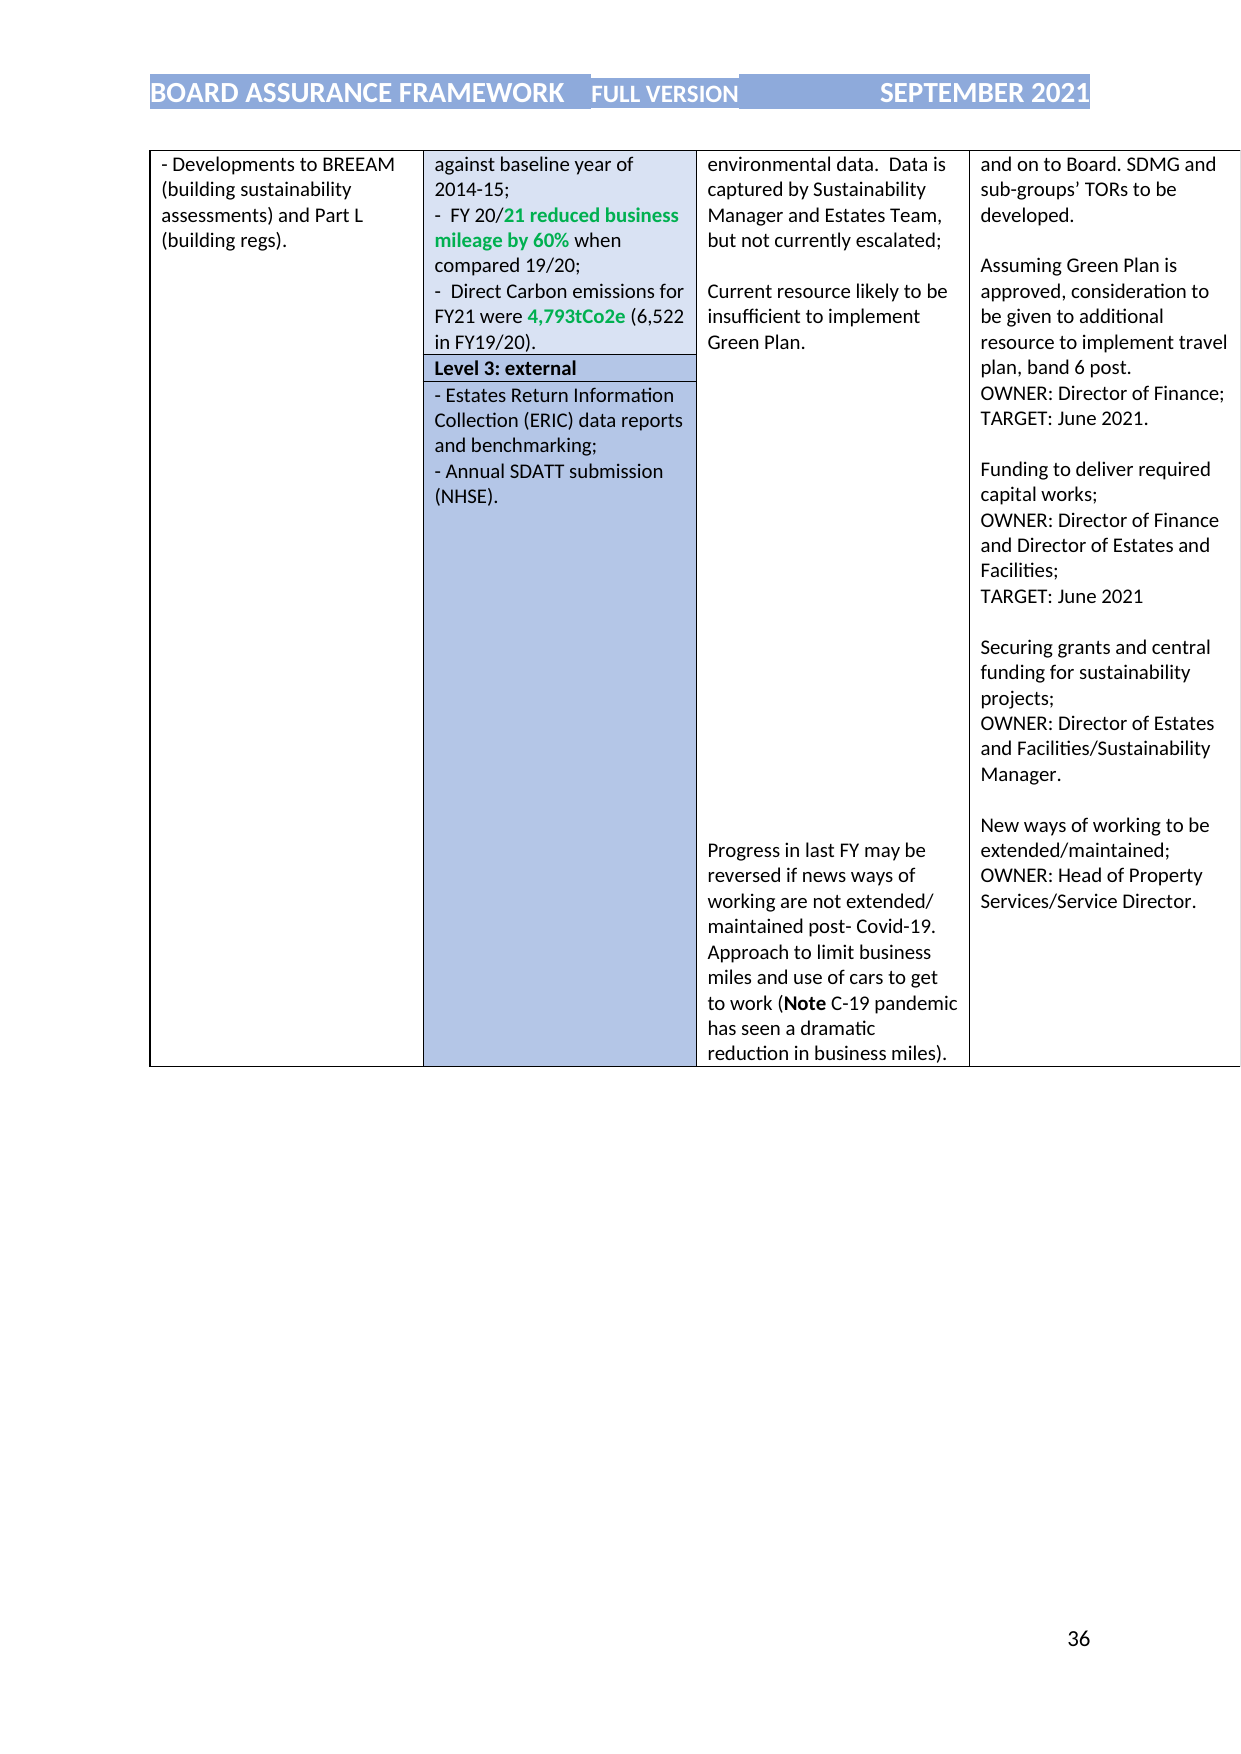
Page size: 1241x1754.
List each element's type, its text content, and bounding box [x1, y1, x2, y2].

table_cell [424, 151, 696, 354]
table_cell Level 3: external [424, 355, 696, 381]
table_cell - Estates Return Information Collection (ERIC) data reports and benchmarking; - Annual SDATT submission (NHSE). [424, 382, 696, 1066]
